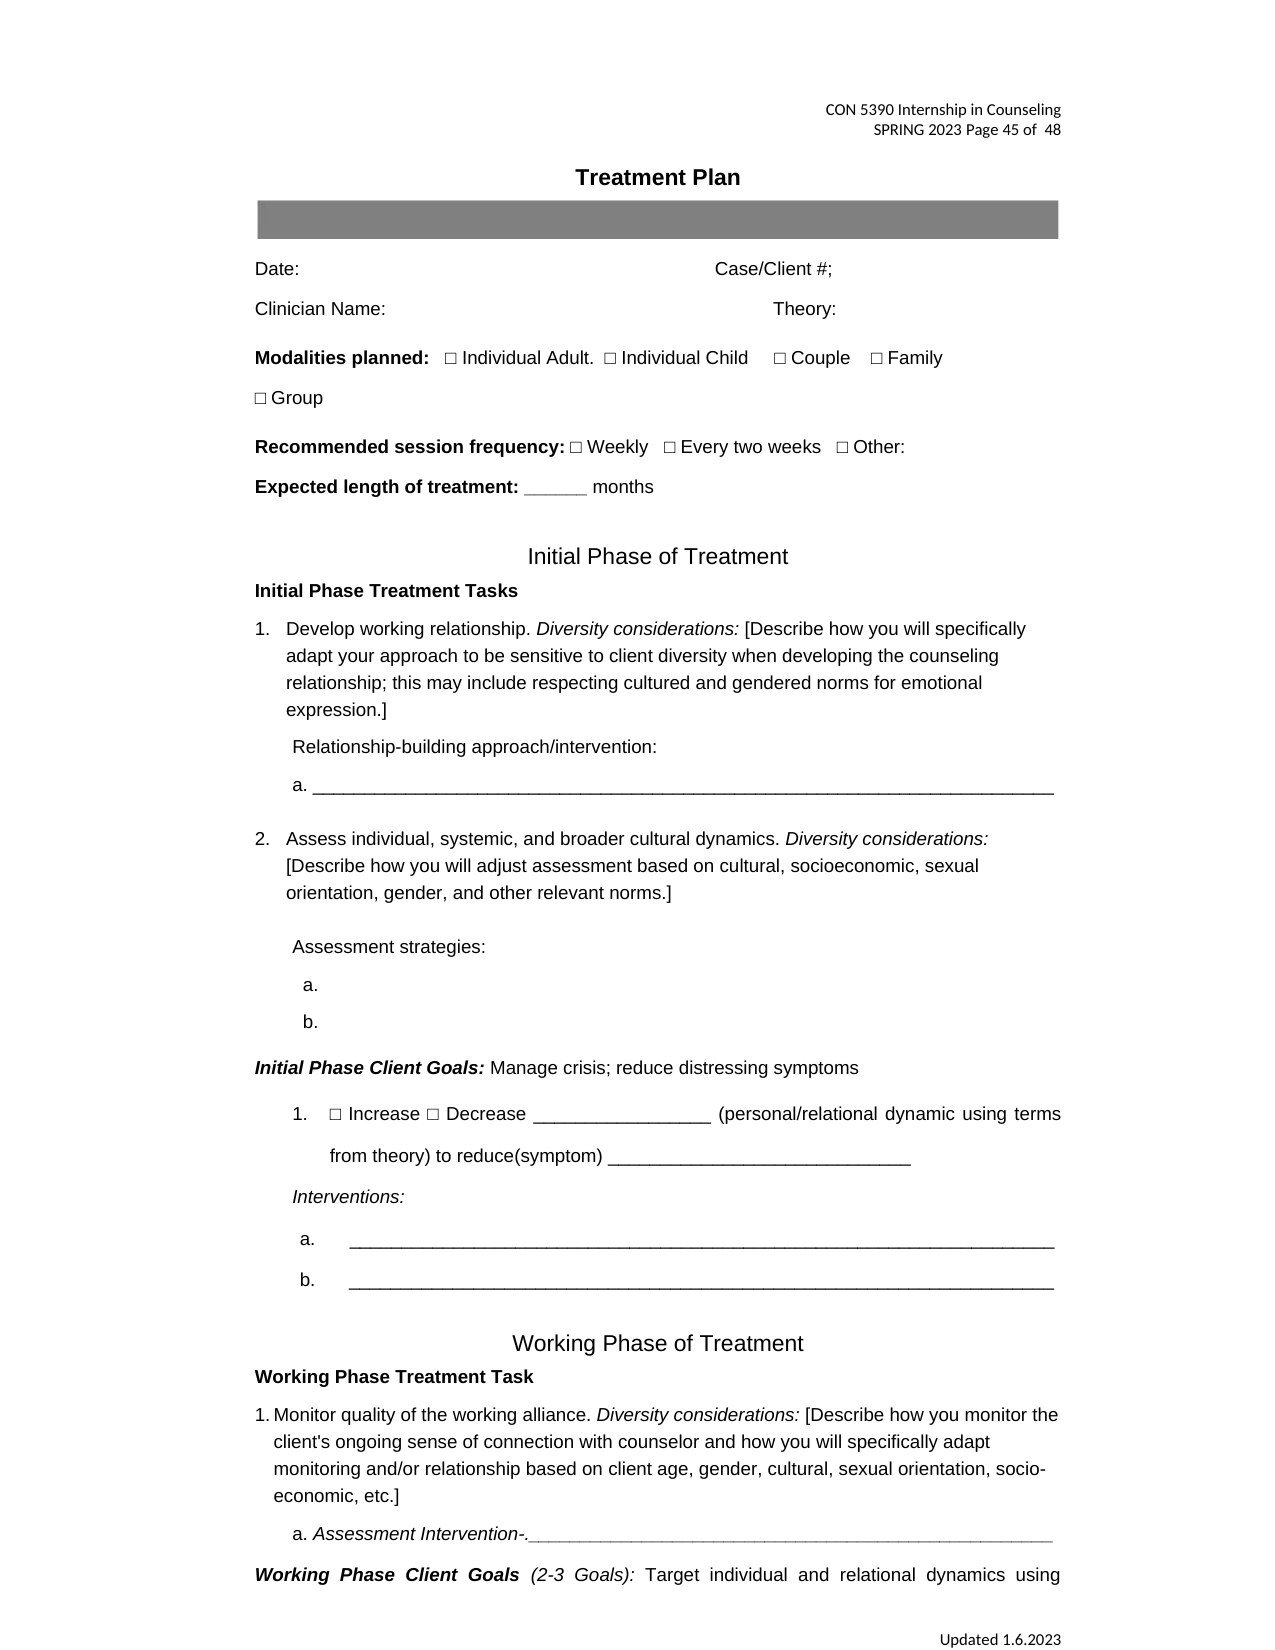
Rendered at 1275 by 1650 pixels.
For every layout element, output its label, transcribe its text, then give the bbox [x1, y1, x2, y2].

text Initial Phase Treatment Tasks [254, 580, 1061, 602]
text Interventions: [254, 1186, 1061, 1208]
text a. Assessment Intervention-. [254, 1522, 1061, 1544]
list Assess individual, systemic, and broader cultural dynamics. Diversity considerations: [Describe how you will adjust assessment based on cultural, socioeconomic, sexual orientation, gender, and other relevant norms.] [254, 828, 1061, 904]
text Relationship-building approach/intervention: [254, 736, 1061, 758]
text Working Phase Treatment Task [254, 1366, 1061, 1388]
subtitle Initial Phase of Treatment [254, 543, 1061, 569]
text Clinician Name: Theory: [254, 298, 1061, 319]
text Initial Phase Client Goals: Manage crisis; reduce distressing symptoms [254, 1057, 1061, 1079]
text □ Group [254, 387, 1061, 408]
text Modalities planned: □ Individual Adult. □ Individual Child □ Couple □ Family [254, 347, 1061, 368]
picture [257, 200, 1059, 239]
list Develop working relationship. Diversity considerations: [Describe how you will specifically adapt your approach to be sensitive to client diversity when developing the counseling relationship; this may include respecting cultured and gendered norms for emotional expression.] [254, 617, 1061, 720]
text Expected length of treatment: ______ months [254, 476, 1061, 497]
list Monitor quality of the working alliance. Diversity considerations: [Describe how you monitor the client's ongoing sense of connection with counselor and how you will specifically adapt monitoring and/or relationship based on client age, gender, cultural, sexual orientation, socio-economic, etc.] [254, 1404, 1061, 1507]
text Recommended session frequency: □ Weekly □ Every two weeks □ Other: [254, 436, 1061, 457]
list □ Increase □ Decrease _________________ (personal/relational dynamic using terms from theory) to reduce(symptom) _____________________________ [292, 1103, 1061, 1166]
text Date: Case/Client #; [254, 258, 1061, 279]
subtitle Treatment Plan [254, 164, 1061, 190]
text a. [254, 774, 1061, 795]
text Assessment strategies: [254, 936, 1061, 958]
subtitle Working Phase of Treatment [254, 1329, 1061, 1356]
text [254, 1564, 1061, 1586]
